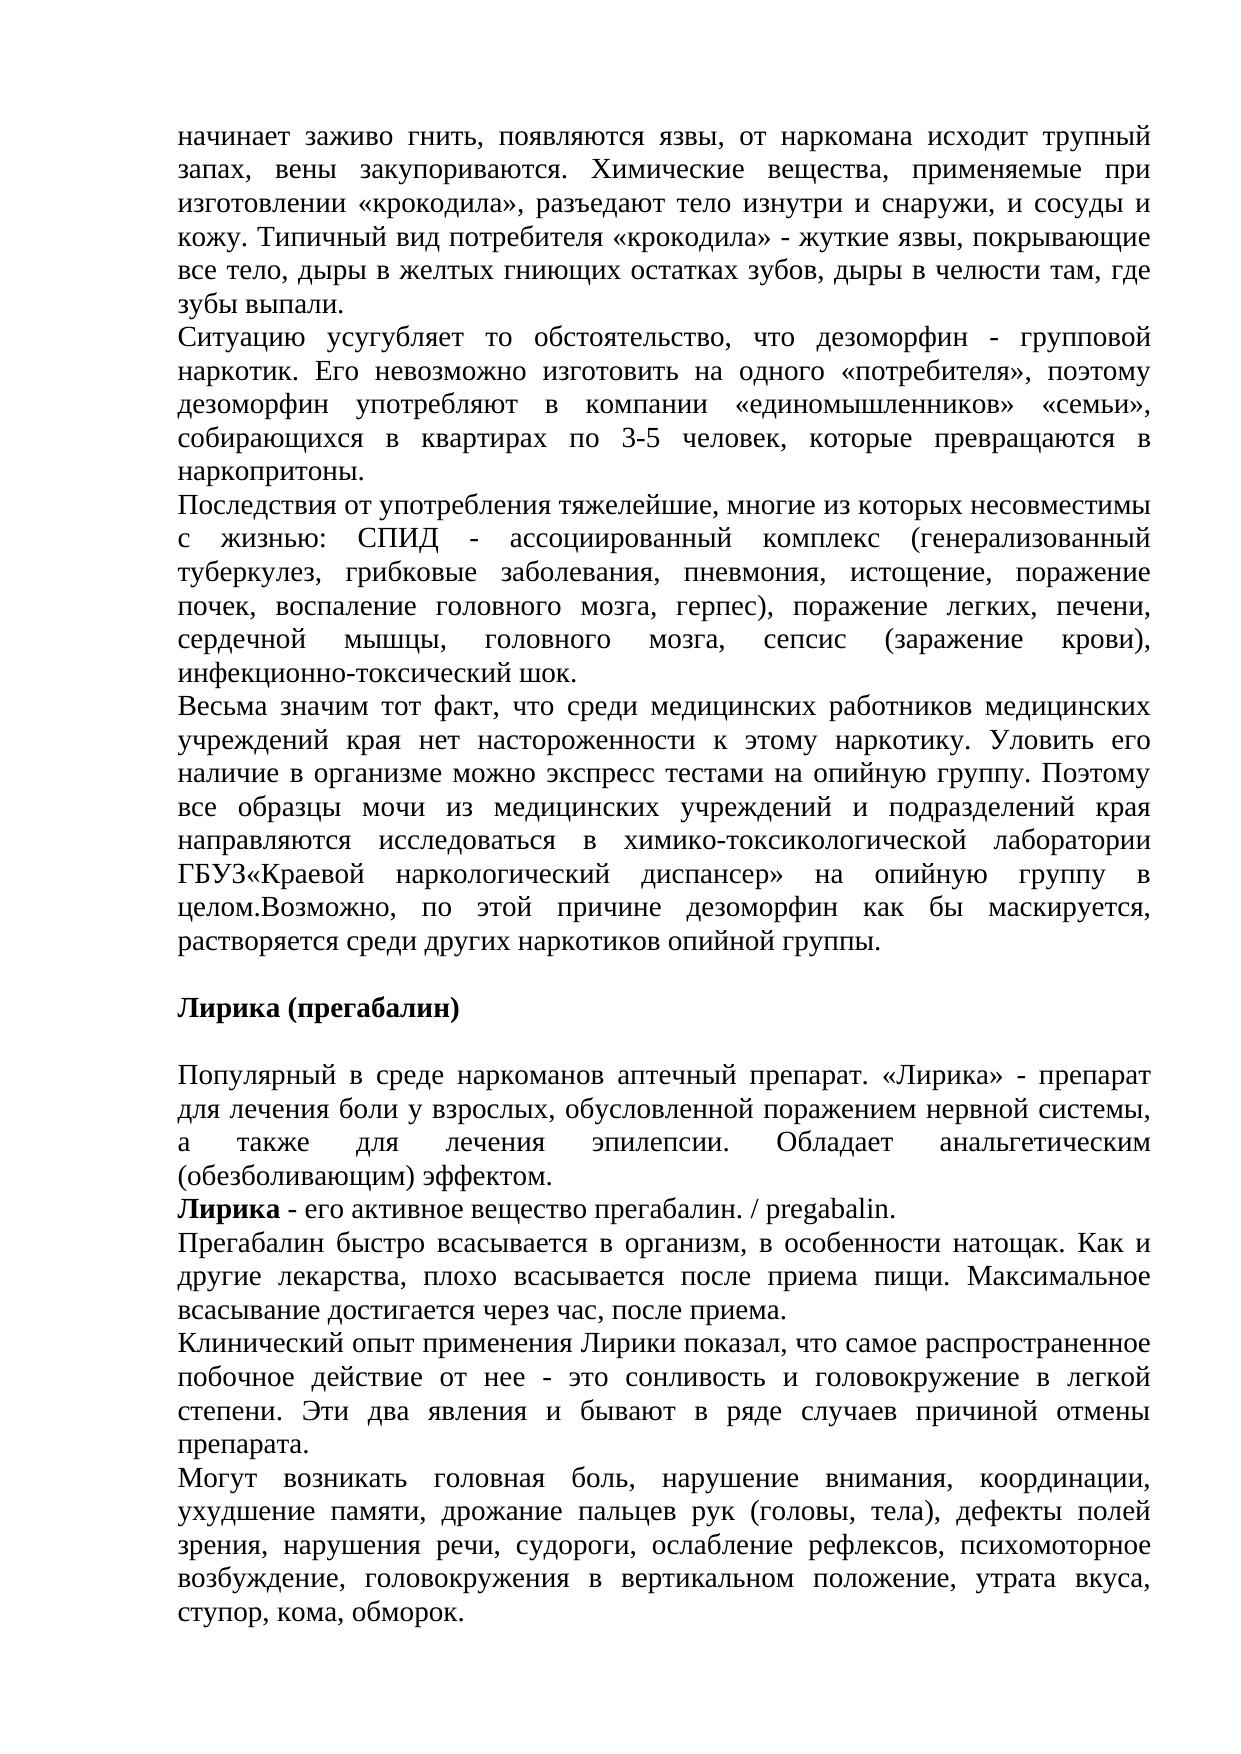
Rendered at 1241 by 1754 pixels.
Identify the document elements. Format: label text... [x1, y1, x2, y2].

text Ситуацию усугубляет то обстоятельство, что дезоморфин - групповой наркотик. Его невозможно изготовить на одного «потребителя», поэтому дезоморфин употребляют в компании «единомышленников» «семьи», собирающихся в квартирах по 3-5 человек, которые превращаются в наркопритоны. [177, 319, 1152, 487]
text Весьма значим тот факт, что среди медицинских работников медицинских учреждений края нет настороженности к этому наркотику. Уловить его наличие в организме можно экспресс тестами на опийную группу. Поэтому все образцы мочи из медицинских учреждений и подразделений края направляются исследоваться в химико-токсикологической лаборатории ГБУЗ«Краевой наркологический диспансер» на опийную группу в целом.Возможно, по этой причине дезоморфин как бы маскируется, растворяется среди других наркотиков опийной группы. [177, 688, 1152, 957]
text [177, 118, 1152, 319]
text Могут возникать головная боль, нарушение внимания, координации, ухудшение памяти, дрожание пальцев рук (головы, тела), дефекты полей зрения, нарушения речи, судороги, ослабление рефлексов, психомоторное возбуждение, головокружения в вертикальном положение, утрата вкуса, ступор, кома, обморок. [177, 1460, 1152, 1627]
text Популярный в среде наркоманов аптечный препарат. «Лирика» - препарат для лечения боли у взрослых, обусловленной поражением нервной системы, а также для лечения эпилепсии. Обладает анальгетическим (обезболивающим) эффектом. [177, 1057, 1152, 1191]
text Прегабалин быстро всасывается в организм, в особенности натощак. Как и другие лекарства, плохо всасывается после приема пищи. Максимальное всасывание достигается через час, после приема. [177, 1225, 1152, 1326]
text Лирика - его активное вещество прегабалин. / pregabalin. [177, 1191, 1152, 1225]
text Последствия от употребления тяжелейшие, многие из которых несовместимы с жизнью: СПИД - ассоциированный комплекс (генерализованный туберкулез, грибковые заболевания, пневмония, истощение, поражение почек, воспаление головного мозга, герпес), поражение легких, печени, сердечной мышцы, головного мозга, сепсис (заражение крови), инфекционно-токсический шок. [177, 487, 1152, 688]
text Лирика (прегабалин) [177, 990, 1152, 1024]
text Клинический опыт применения Лирики показал, что самое распространенное побочное действие от нее - это сонливость и головокружение в легкой степени. Эти два явления и бывают в ряде случаев причиной отмены препарата. [177, 1326, 1152, 1460]
